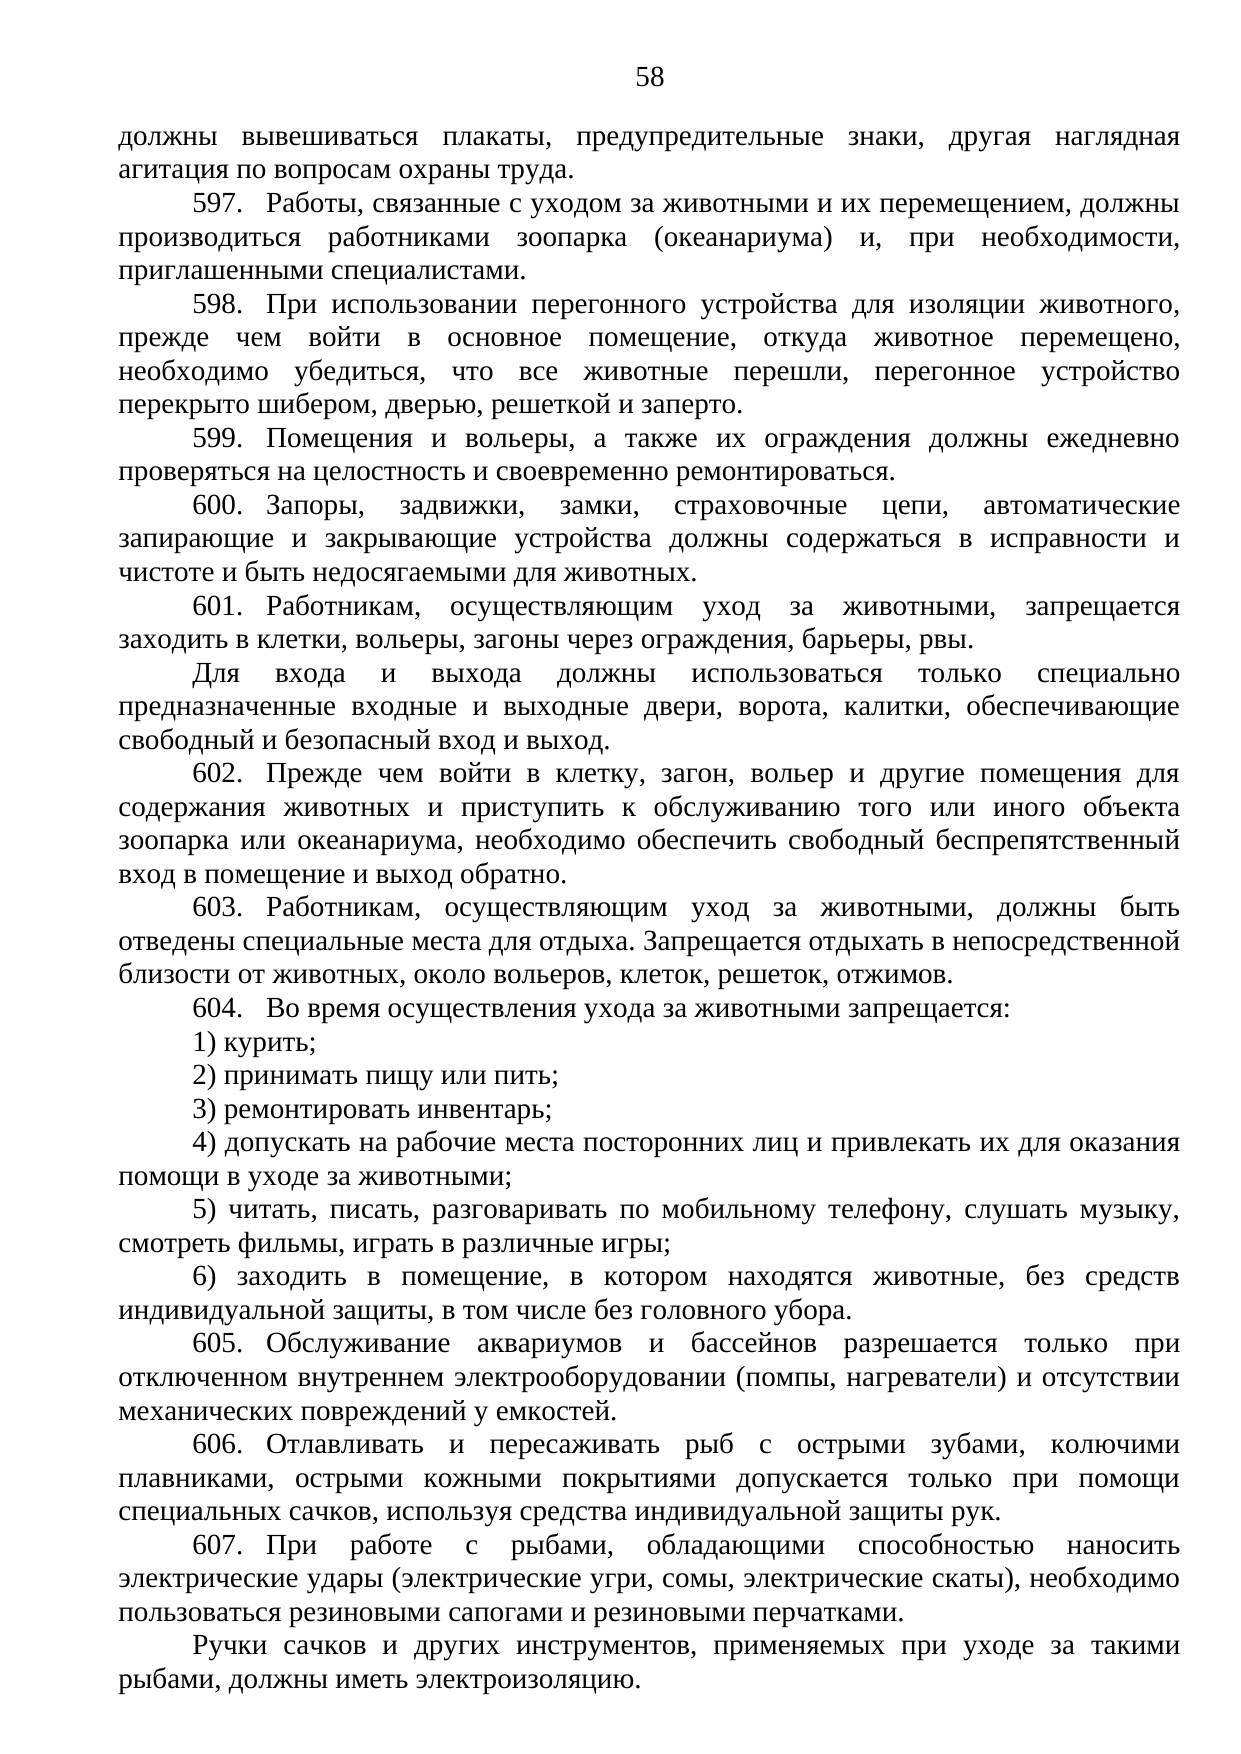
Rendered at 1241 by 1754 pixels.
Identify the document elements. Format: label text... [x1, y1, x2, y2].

list 1) курить; [118, 1024, 1181, 1057]
list Для входа и выхода должны использоваться только специально предназначенные входные и выходные двери, ворота, калитки, обеспечивающие свободный и безопасный вход и выход. [118, 655, 1181, 755]
list Запоры, задвижки, замки, страховочные цепи, автоматические запирающие и закрывающие устройства должны содержаться в исправности и чистоте и быть недосягаемыми для животных. [118, 487, 1181, 588]
list При работе с рыбами, обладающими способностью наносить электрические удары (электрические угри, сомы, электрические скаты), необходимо пользоваться резиновыми сапогами и резиновыми перчатками. [118, 1527, 1181, 1627]
list Обслуживание аквариумов и бассейнов разрешается только при отключенном внутреннем электрооборудовании (помпы, нагреватели) и отсутствии механических повреждений у емкостей. [118, 1326, 1181, 1426]
list При использовании перегонного устройства для изоляции животного, прежде чем войти в основное помещение, откуда животное перемещено, необходимо убедиться, что все животные перешли, перегонное устройство перекрыто шибером, дверью, решеткой и заперто. [118, 286, 1181, 420]
list Отлавливать и пересаживать рыб с острыми зубами, колючими плавниками, острыми кожными покрытиями допускается только при помощи специальных сачков, используя средства индивидуальной защиты рук. [118, 1426, 1181, 1527]
list Помещения и вольеры, а также их ограждения должны ежедневно проверяться на целостность и своевременно ремонтироваться. [118, 420, 1181, 487]
list 2) принимать пищу или пить; [118, 1057, 1181, 1091]
list Работы, связанные с уходом за животными и их перемещением, должны производиться работниками зоопарка (океанариума) и, при необходимости, приглашенными специалистами. [118, 185, 1181, 286]
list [118, 118, 1181, 185]
list Ручки сачков и других инструментов, применяемых при уходе за такими рыбами, должны иметь электроизоляцию. [118, 1627, 1181, 1694]
list 4) допускать на рабочие места посторонних лиц и привлекать их для оказания помощи в уходе за животными; [118, 1124, 1181, 1191]
list 3) ремонтировать инвентарь; [118, 1091, 1181, 1124]
list Работникам, осуществляющим уход за животными, запрещается заходить в клетки, вольеры, загоны через ограждения, барьеры, рвы. [118, 588, 1181, 655]
list Работникам, осуществляющим уход за животными, должны быть отведены специальные места для отдыха. Запрещается отдыхать в непосредственной близости от животных, около вольеров, клеток, решеток, отжимов. [118, 889, 1181, 990]
list 6) заходить в помещение, в котором находятся животные, без средств индивидуальной защиты, в том числе без головного убора. [118, 1258, 1181, 1326]
list Во время осуществления ухода за животными запрещается: [118, 990, 1181, 1024]
list 5) читать, писать, разговаривать по мобильному телефону, слушать музыку, смотреть фильмы, играть в различные игры; [118, 1191, 1181, 1258]
list Прежде чем войти в клетку, загон, вольер и другие помещения для содержания животных и приступить к обслуживанию того или иного объекта зоопарка или океанариума, необходимо обеспечить свободный беспрепятственный вход в помещение и выход обратно. [118, 755, 1181, 889]
